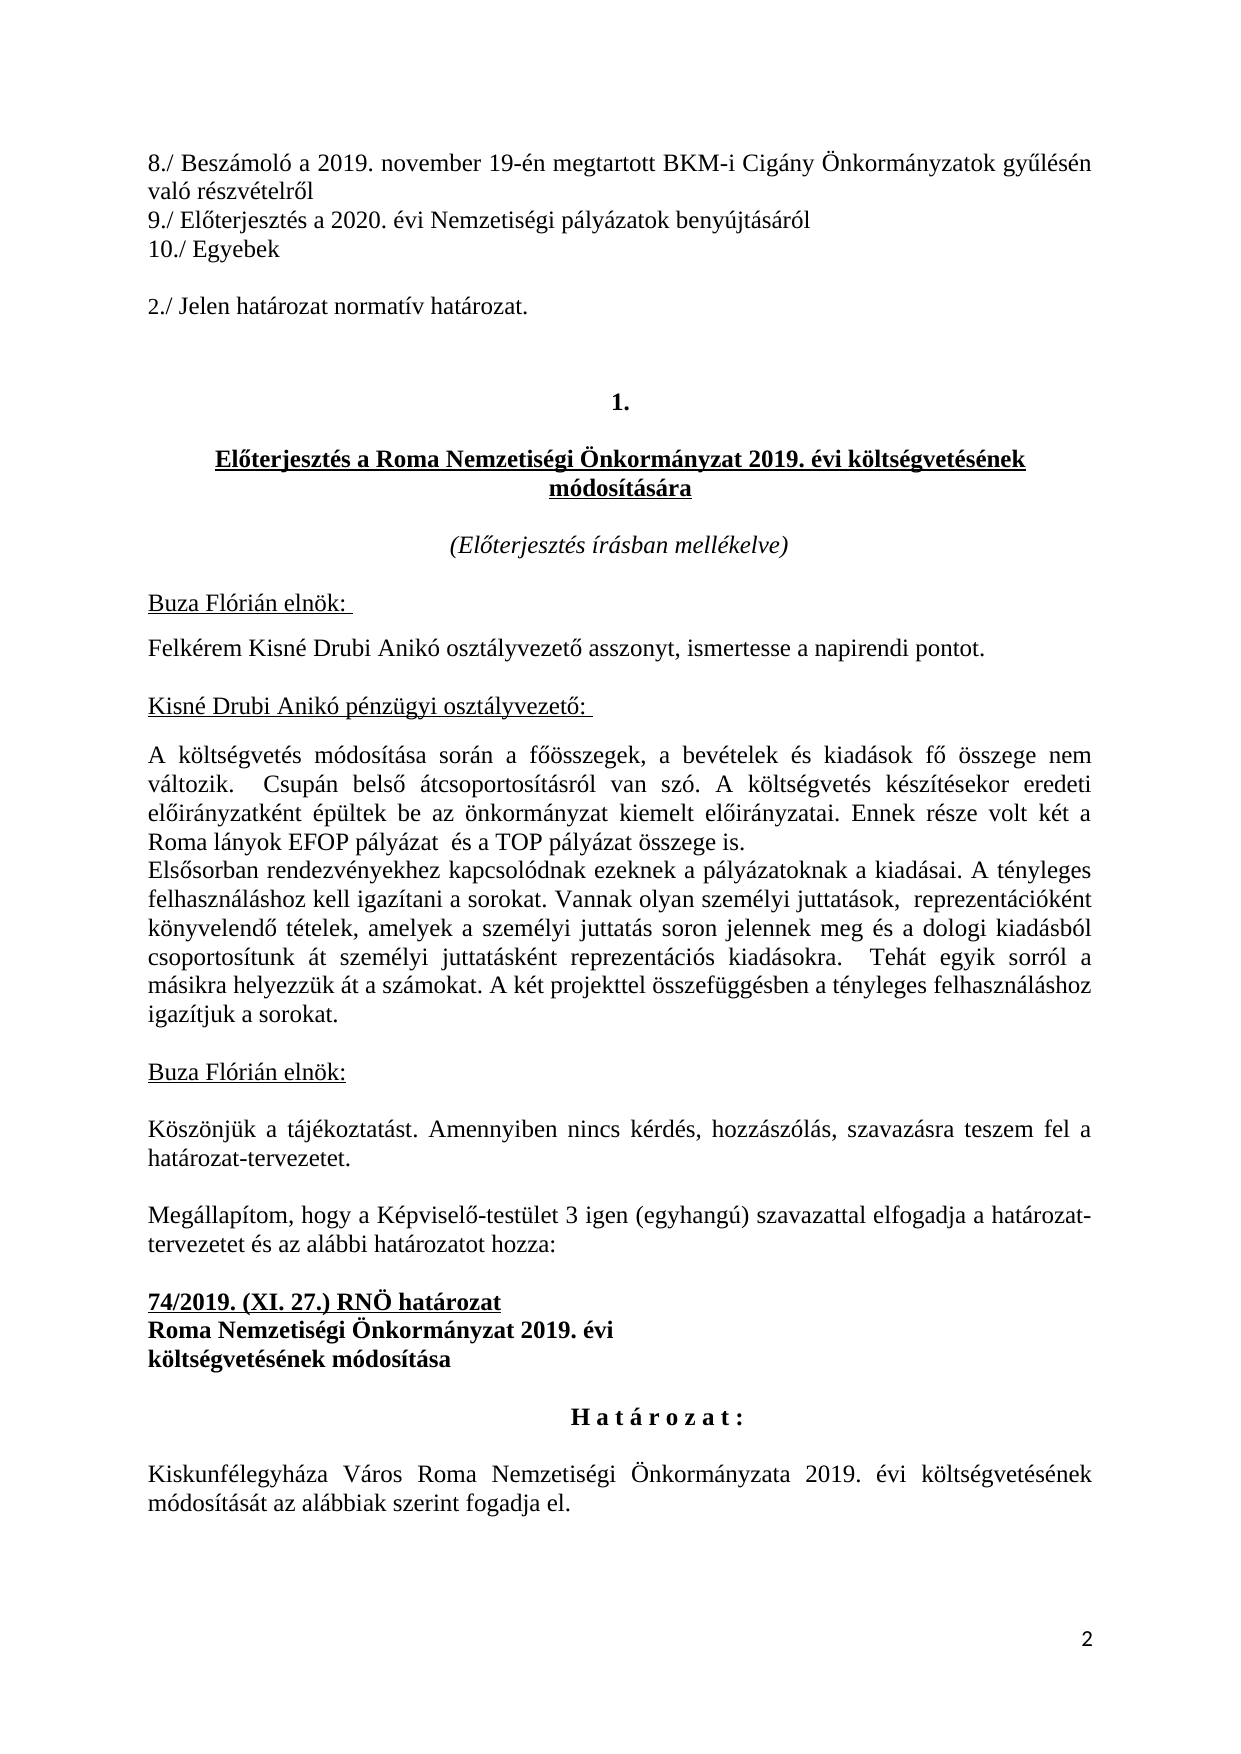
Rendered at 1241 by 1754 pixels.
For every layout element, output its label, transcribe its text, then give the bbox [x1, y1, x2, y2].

text H a t á r o z a t : [148, 1402, 1092, 1431]
text Felkérem Kisné Drubi Anikó osztályvezető asszonyt, ismertesse a napirendi pontot. [148, 633, 1092, 662]
text Buza Flórián elnök: [148, 588, 1092, 617]
text A költségvetés módosítása során a főösszegek, a bevételek és kiadások fő összege nem változik. Csupán belső átcsoportosításról van szó. A költségvetés készítésekor eredeti előirányzatként épültek be az önkormányzat kiemelt előirányzatai. Ennek része volt két a Roma lányok EFOP pályázat és a TOP pályázat összege is. [148, 741, 1092, 856]
text Kisné Drubi Anikó pénzügyi osztályvezető: [148, 691, 1092, 720]
text 1. [148, 387, 1092, 416]
text költségvetésének módosítása [148, 1344, 1092, 1373]
text (Előterjesztés írásban mellékelve) [148, 531, 1092, 559]
text 74/2019. (XI. 27.) RNÖ határozat [148, 1287, 1092, 1316]
text 9./ Előterjesztés a 2020. évi Nemzetiségi pályázatok benyújtásáról [148, 205, 1092, 234]
text 2./ Jelen határozat normatív határozat. [148, 291, 1092, 320]
text Kiskunfélegyháza Város Roma Nemzetiségi Önkormányzata 2019. évi költségvetésének módosítását az alábbiak szerint fogadja el. [148, 1459, 1092, 1517]
text Roma Nemzetiségi Önkormányzat 2019. évi [148, 1316, 1092, 1344]
text 10./ Egyebek [148, 234, 1092, 263]
text Buza Flórián elnök: [148, 1057, 1092, 1086]
text Megállapítom, hogy a Képviselő-testület 3 igen (egyhangú) szavazattal elfogadja a határozat-tervezetet és az alábbi határozatot hozza: [148, 1201, 1092, 1258]
text Elsősorban rendezvényekhez kapcsolódnak ezeknek a pályázatoknak a kiadásai. A tényleges felhasználáshoz kell igazítani a sorokat. Vannak olyan személyi juttatások, reprezentációként könyvelendő tételek, amelyek a személyi juttatás soron jelennek meg és a dologi kiadásból csoportosítunk át személyi juttatásként reprezentációs kiadásokra. Tehát egyik sorról a másikra helyezzük át a számokat. A két projekttel összefüggésben a tényleges felhasználáshoz igazítjuk a sorokat. [148, 856, 1092, 1028]
text Előterjesztés a Roma Nemzetiségi Önkormányzat 2019. évi költségvetésének módosítására [148, 444, 1092, 502]
text 8./ Beszámoló a 2019. november 19-én megtartott BKM-i Cigány Önkormányzatok gyűlésén való részvételről [148, 148, 1092, 205]
text Köszönjük a tájékoztatást. Amennyiben nincs kérdés, hozzászólás, szavazásra teszem fel a határozat-tervezetet. [148, 1114, 1092, 1172]
